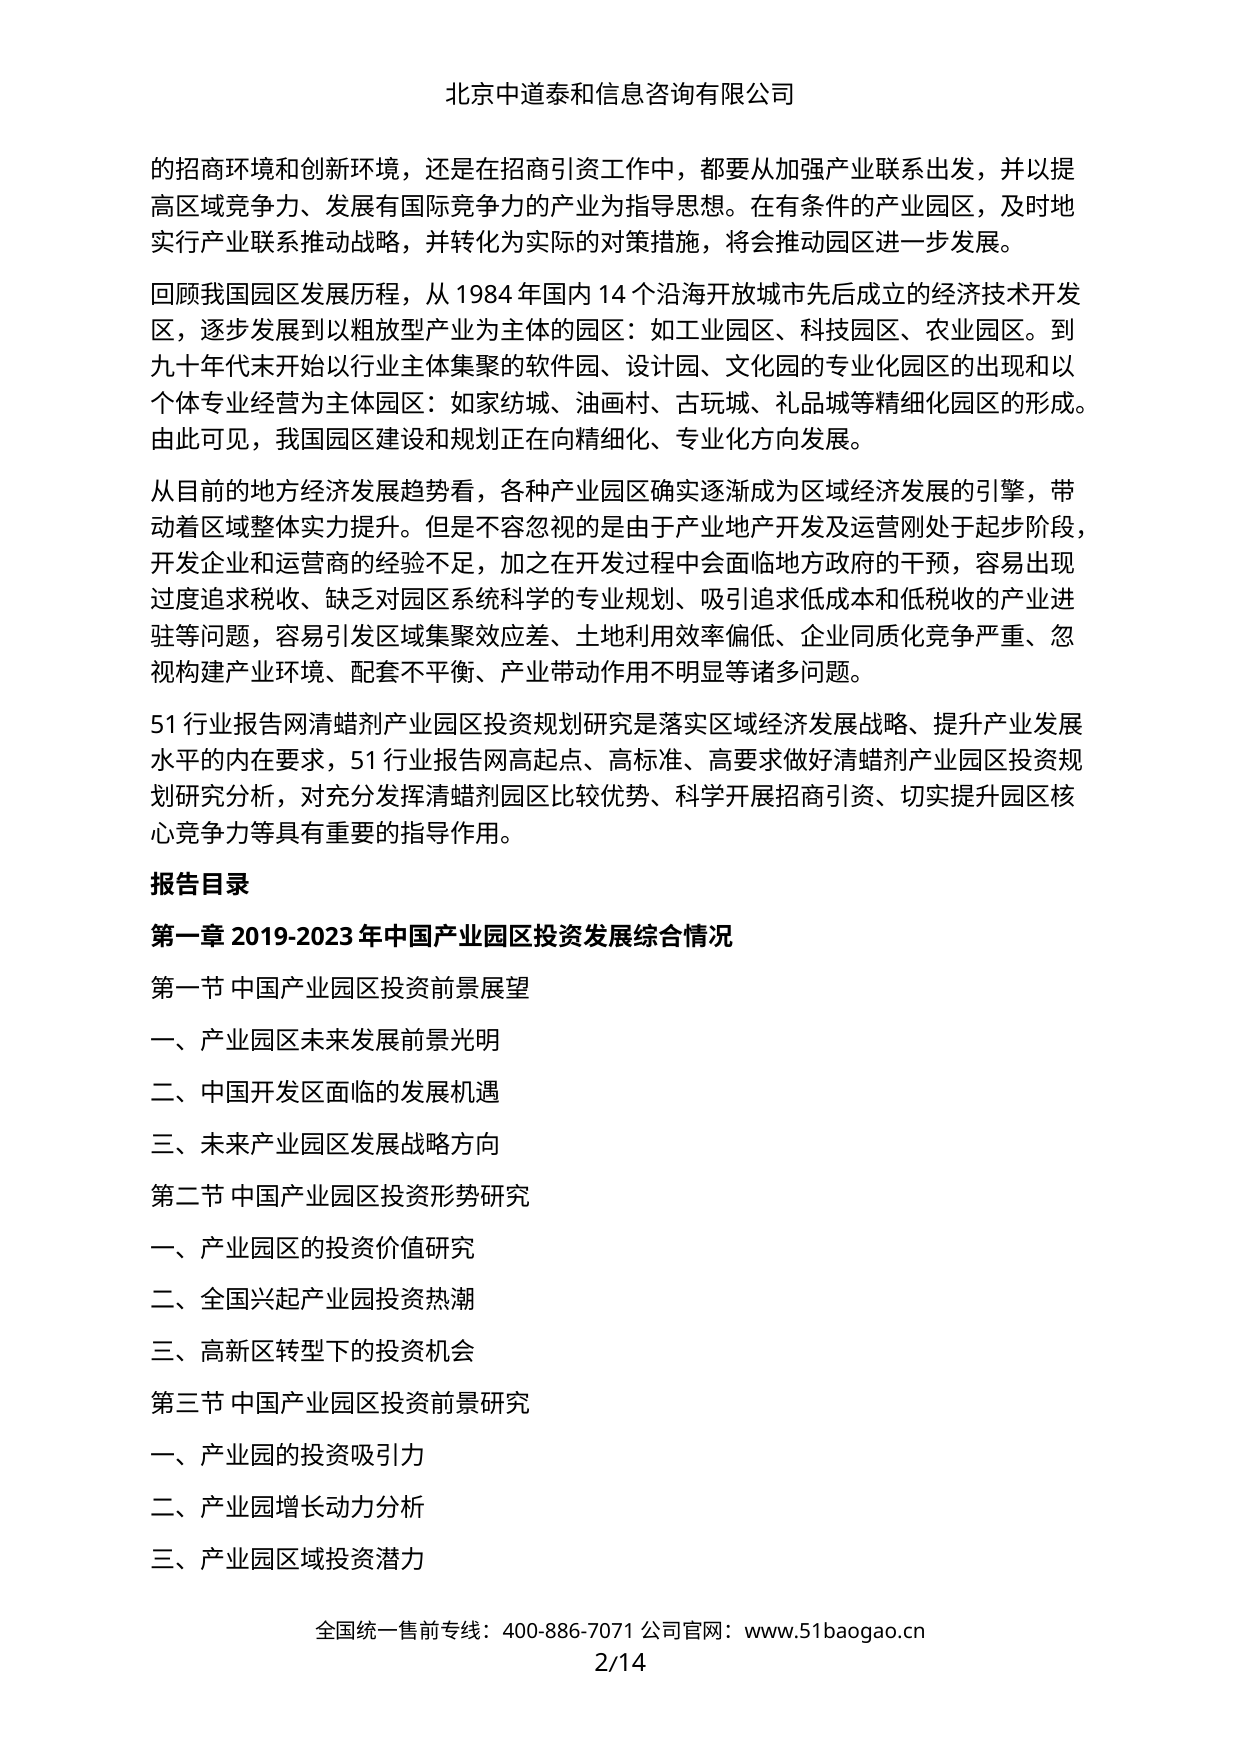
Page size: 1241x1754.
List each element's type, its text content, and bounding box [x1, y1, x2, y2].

text 第二节 中国产业园区投资形势研究 [150, 1176, 1090, 1212]
text 二、全国兴起产业园投资热潮 [150, 1280, 1090, 1316]
text 三、未来产业园区发展战略方向 [150, 1124, 1090, 1161]
text 回顾我国园区发展历程，从1984年国内14个沿海开放城市先后成立的经济技术开发区，逐步发展到以粗放型产业为主体的园区：如工业园区、科技园区、农业园区。到九十年代末开始以行业主体集聚的软件园、设计园、文化园的专业化园区的出现和以个体专业经营为主体园区：如家纺城、油画村、古玩城、礼品城等精细化园区的形成。由此可见，我国园区建设和规划正在向精细化、专业化方向发展。 [150, 274, 1090, 456]
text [150, 150, 1090, 259]
text 第一章 2019-2023年中国产业园区投资发展综合情况 [150, 917, 1090, 953]
text 一、产业园的投资吸引力 [150, 1436, 1090, 1472]
text 第三节 中国产业园区投资前景研究 [150, 1384, 1090, 1420]
text 从目前的地方经济发展趋势看，各种产业园区确实逐渐成为区域经济发展的引擎，带动着区域整体实力提升。但是不容忽视的是由于产业地产开发及运营刚处于起步阶段，开发企业和运营商的经验不足，加之在开发过程中会面临地方政府的干预，容易出现过度追求税收、缺乏对园区系统科学的专业规划、吸引追求低成本和低税收的产业进驻等问题，容易引发区域集聚效应差、土地利用效率偏低、企业同质化竞争严重、忽视构建产业环境、配套不平衡、产业带动作用不明显等诸多问题。 [150, 471, 1090, 689]
text 第一节 中国产业园区投资前景展望 [150, 969, 1090, 1005]
text 51行业报告网清蜡剂产业园区投资规划研究是落实区域经济发展战略、提升产业发展水平的内在要求，51行业报告网高起点、高标准、高要求做好清蜡剂产业园区投资规划研究分析，对充分发挥清蜡剂园区比较优势、科学开展招商引资、切实提升园区核心竞争力等具有重要的指导作用。 [150, 704, 1090, 849]
text 一、产业园区的投资价值研究 [150, 1228, 1090, 1264]
text 二、中国开发区面临的发展机遇 [150, 1072, 1090, 1109]
text 报告目录 [150, 865, 1090, 901]
text 三、高新区转型下的投资机会 [150, 1332, 1090, 1368]
text 二、产业园增长动力分析 [150, 1487, 1090, 1524]
text 一、产业园区未来发展前景光明 [150, 1021, 1090, 1057]
text 三、产业园区域投资潜力 [150, 1539, 1090, 1576]
